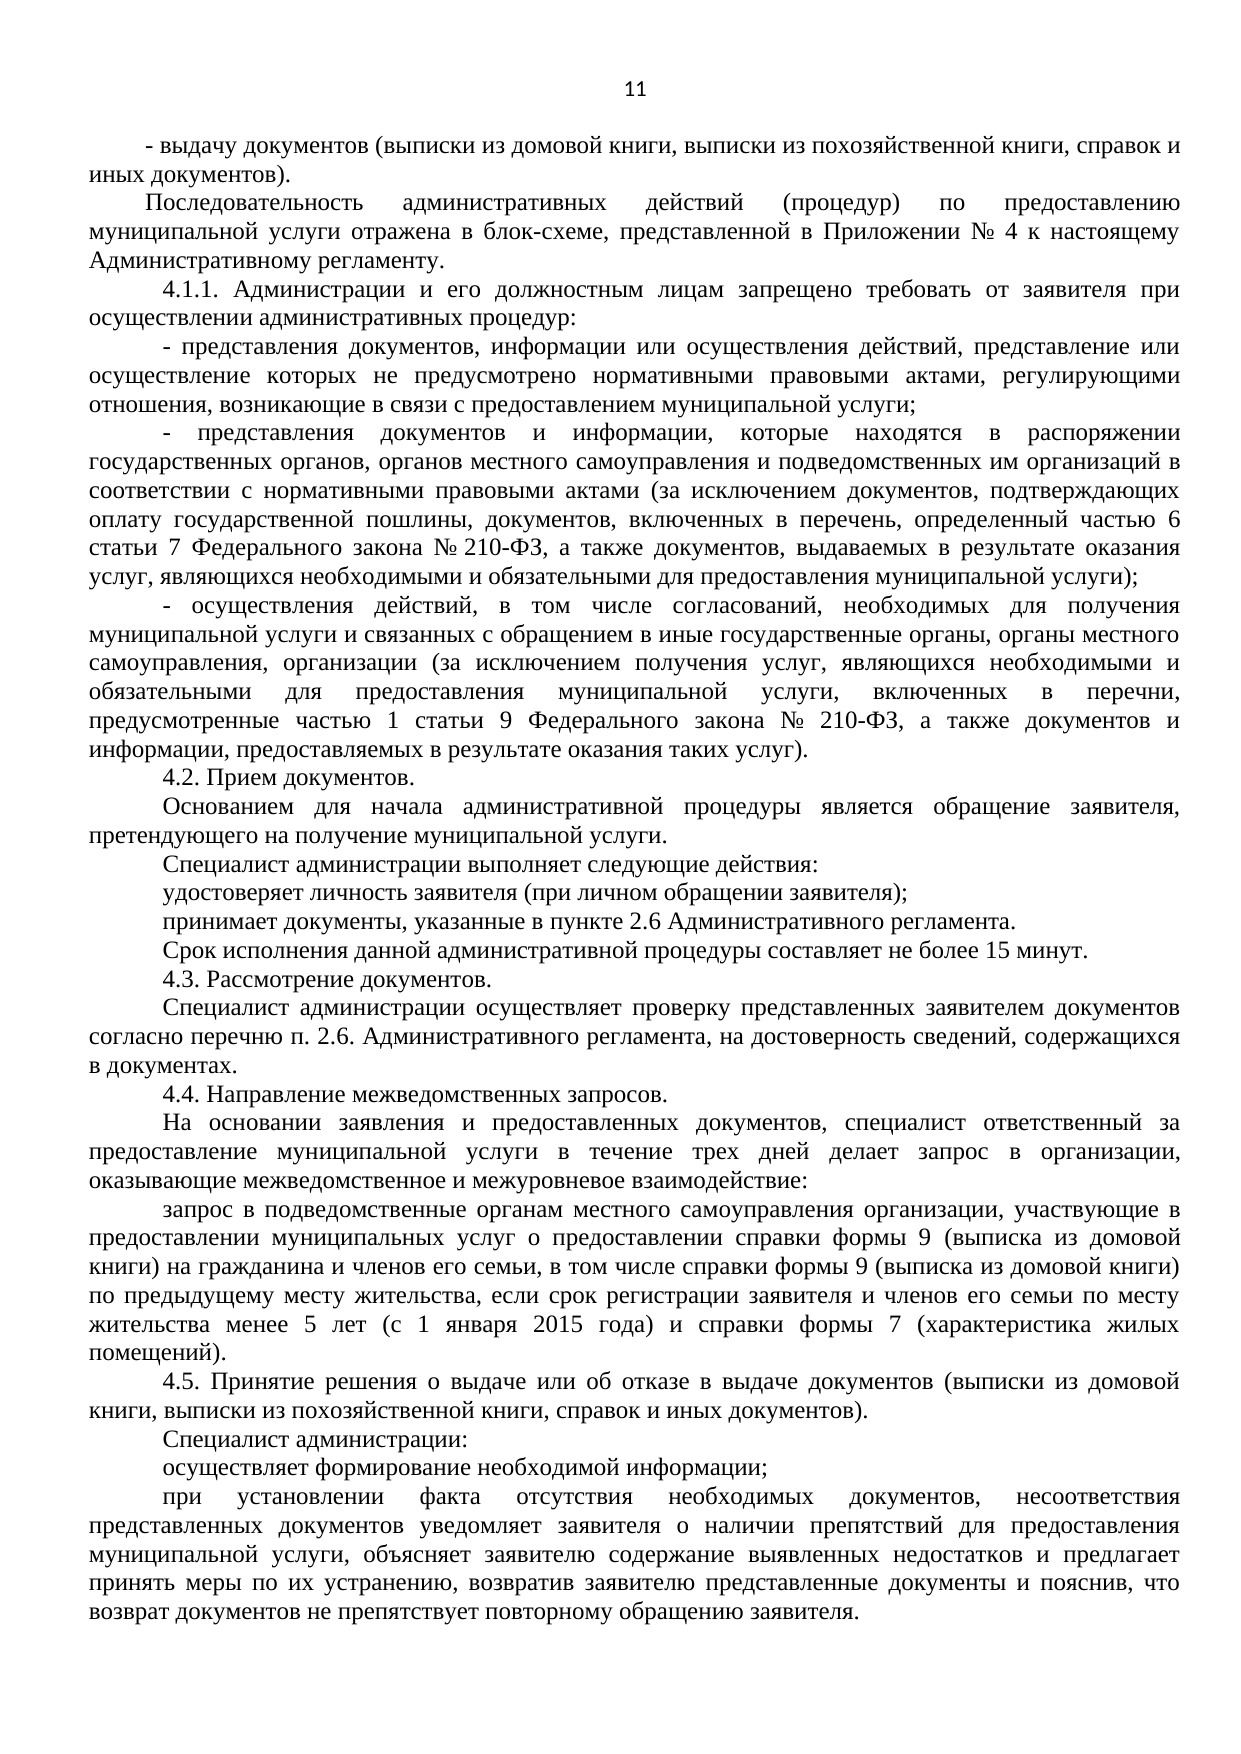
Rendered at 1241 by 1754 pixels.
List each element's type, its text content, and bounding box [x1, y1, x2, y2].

text 4.5. Принятие решения о выдаче или об отказе в выдаче документов (выписки из домовой книги, выписки из похозяйственной книги, справок и иных документов). [89, 1366, 1181, 1424]
text при установлении факта отсутствия необходимых документов, несоответствия представленных документов уведомляет заявителя о наличии препятствий для предоставления муниципальной услуги, объясняет заявителю содержание выявленных недостатков и предлагает принять меры по их устранению, возвратив заявителю представленные документы и пояснив, что возврат документов не препятствует повторному обращению заявителя. [89, 1481, 1181, 1625]
text Последовательность административных действий (процедур) по предоставлению муниципальной услуги отражена в блок-схеме, представленной в Приложении № 4 к настоящему Административному регламенту. [89, 187, 1181, 274]
text Срок исполнения данной административной процедуры составляет не более 15 минут. [89, 935, 1181, 964]
text удостоверяет личность заявителя (при личном обращении заявителя); [89, 877, 1181, 906]
text Специалист администрации осуществляет проверку представленных заявителем документов согласно перечню п. 2.6. Административного регламента, на достоверность сведений, содержащихся в документах. [89, 992, 1181, 1079]
text Специалист администрации выполняет следующие действия: [89, 849, 1181, 877]
text - представления документов и информации, которые находятся в распоряжении государственных органов, органов местного самоуправления и подведомственных им организаций в соответствии с нормативными правовыми актами (за исключением документов, подтверждающих оплату государственной пошлины, документов, включенных в перечень, определенный частью 6 статьи 7 Федерального закона № 210-ФЗ, а также документов, выдаваемых в результате оказания услуг, являющихся необходимыми и обязательными для предоставления муниципальной услуги); [89, 417, 1181, 590]
text принимает документы, указанные в пункте 2.6 Административного регламента. [89, 906, 1181, 935]
text 4.4. Направление межведомственных запросов. [89, 1079, 1181, 1107]
text Специалист администрации: [89, 1424, 1181, 1452]
text - осуществления действий, в том числе согласований, необходимых для получения муниципальной услуги и связанных с обращением в иные государственные органы, органы местного самоуправления, организации (за исключением получения услуг, являющихся необходимыми и обязательными для предоставления муниципальной услуги, включенных в перечни, предусмотренные частью 1 статьи 9 Федерального закона № 210-ФЗ, а также документов и информации, предоставляемых в результате оказания таких услуг). [89, 590, 1181, 762]
text На основании заявления и предоставленных документов, специалист ответственный за предоставление муниципальной услуги в течение трех дней делает запрос в организации, оказывающие межведомственное и межуровневое взаимодействие: [89, 1107, 1181, 1194]
text 4.1.1. Администрации и его должностным лицам запрещено требовать от заявителя при осуществлении административных процедур: [89, 274, 1181, 331]
text запрос в подведомственные органам местного самоуправления организации, участвующие в предоставлении муниципальных услуг о предоставлении справки формы 9 (выписка из домовой книги) на гражданина и членов его семьи, в том числе справки формы 9 (выписка из домовой книги) по предыдущему месту жительства, если срок регистрации заявителя и членов его семьи по месту жительства менее 5 лет (с 1 января 2015 года) и справки формы 7 (характеристика жилых помещений). [89, 1194, 1181, 1366]
text Основанием для начала административной процедуры является обращение заявителя, претендующего на получение муниципальной услуги. [89, 791, 1181, 849]
text 4.2. Прием документов. [89, 762, 1181, 791]
text - выдачу документов (выписки из домовой книги, выписки из похозяйственной книги, справок и иных документов). [89, 130, 1181, 187]
text 4.3. Рассмотрение документов. [89, 964, 1181, 992]
text - представления документов, информации или осуществления действий, представление или осуществление которых не предусмотрено нормативными правовыми актами, регулирующими отношения, возникающие в связи с предоставлением муниципальной услуги; [89, 331, 1181, 417]
text осуществляет формирование необходимой информации; [89, 1452, 1181, 1481]
